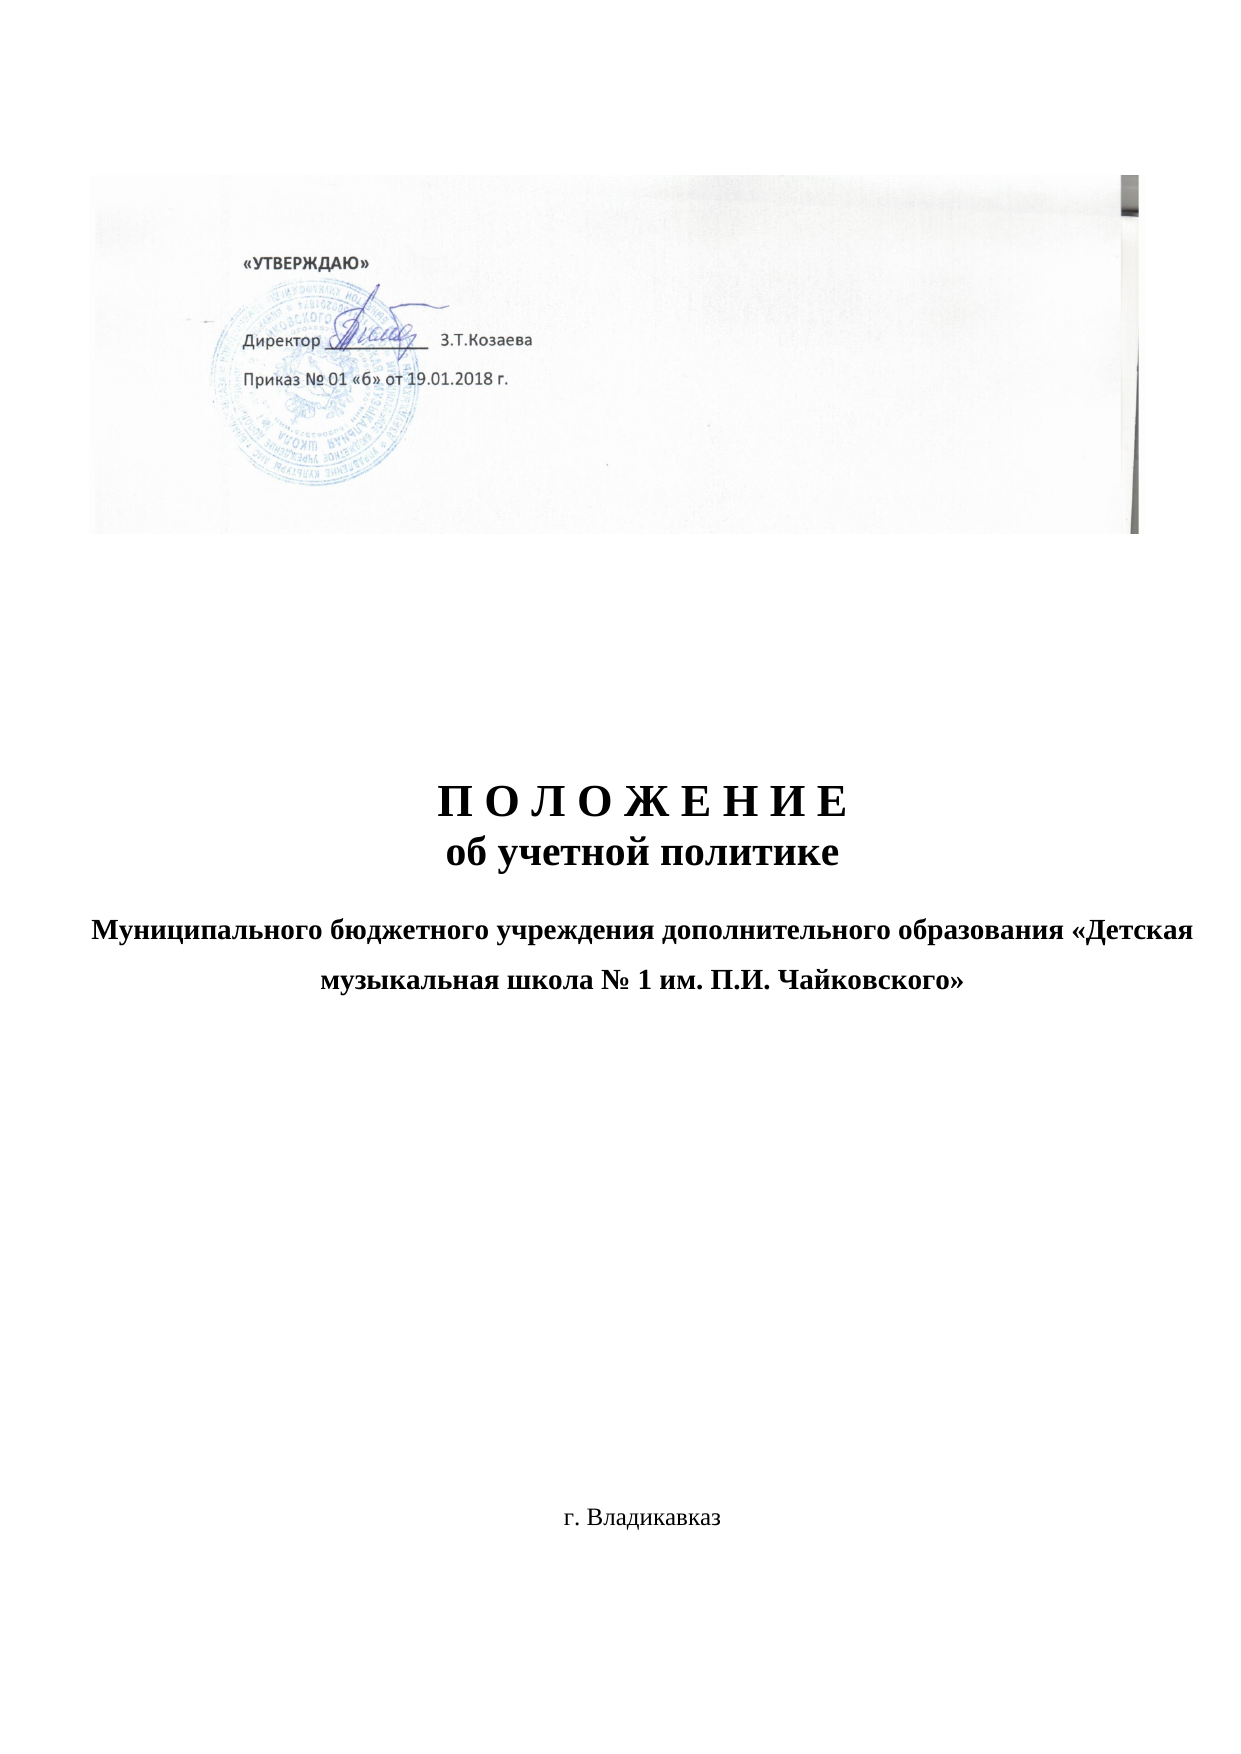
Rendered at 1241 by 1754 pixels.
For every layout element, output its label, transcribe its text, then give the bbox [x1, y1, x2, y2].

text П О Л О Ж Е Н И Е [89, 773, 1196, 826]
text Муниципального бюджетного учреждения дополнительного образования «Детская музыкальная школа № 1 им. П.И. Чайковского» [89, 912, 1196, 996]
text г. Владикавказ [89, 1502, 1196, 1530]
picture [88, 175, 1145, 534]
text об учетной политике [89, 826, 1196, 874]
